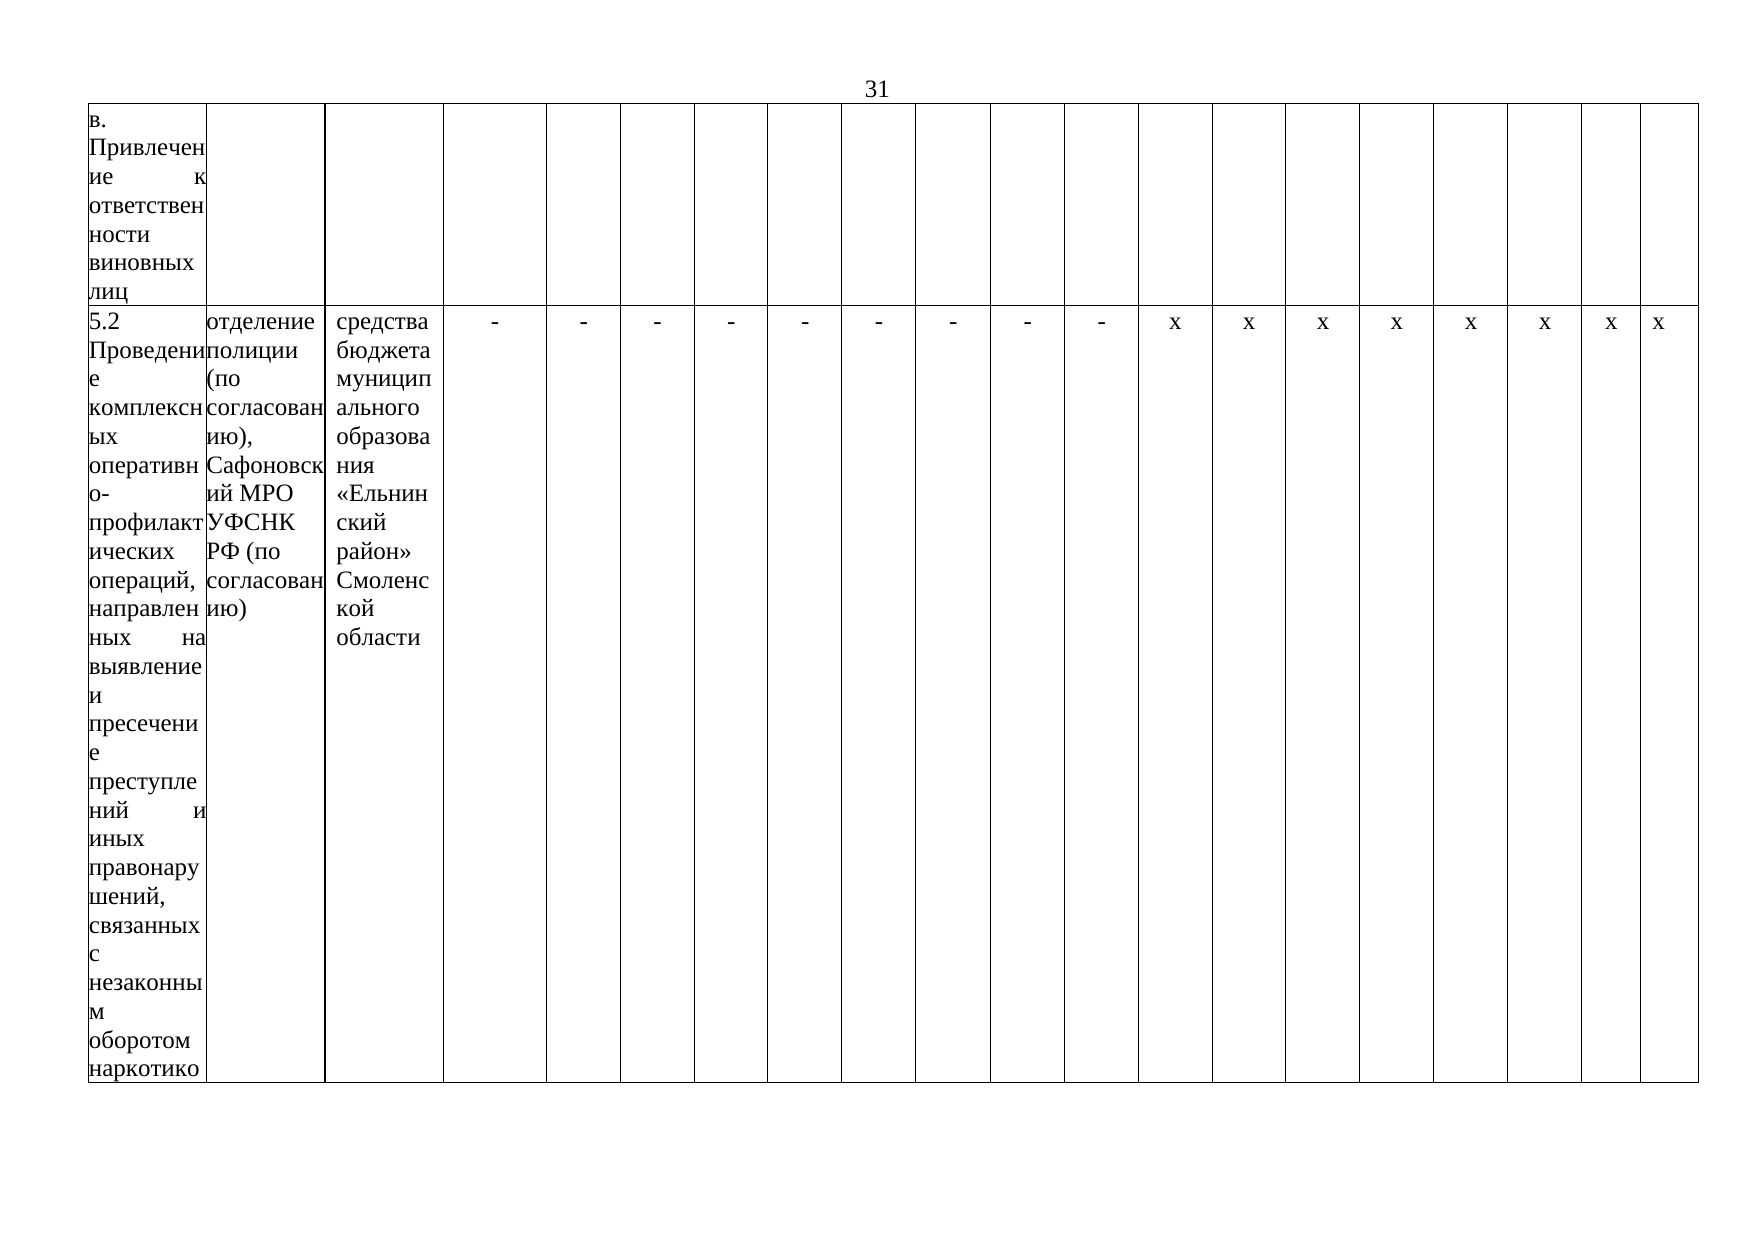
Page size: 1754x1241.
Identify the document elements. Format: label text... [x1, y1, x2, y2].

table_cell х [1286, 104, 1359, 305]
table_cell х [1582, 306, 1640, 1082]
table_cell х [1286, 306, 1359, 1082]
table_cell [89, 104, 206, 305]
table_cell - [842, 104, 915, 305]
table_cell х [1139, 104, 1212, 305]
table_cell - [1065, 306, 1138, 1082]
table_cell х [1360, 306, 1433, 1082]
table_cell - [991, 306, 1064, 1082]
table_cell х [1434, 104, 1507, 305]
table_cell - [768, 104, 841, 305]
table_cell - [621, 104, 694, 305]
table_cell - [695, 306, 767, 1082]
table_cell - [621, 306, 694, 1082]
table_cell - [547, 104, 620, 305]
table_cell - [444, 104, 546, 305]
table_cell - [547, 306, 620, 1082]
table_cell - [1065, 104, 1138, 305]
table_cell х [1360, 104, 1433, 305]
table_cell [207, 306, 324, 1082]
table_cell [207, 104, 324, 305]
table_cell х [1213, 306, 1285, 1082]
table_cell х [1508, 104, 1581, 305]
table_cell х [1508, 306, 1581, 1082]
table_cell х [1582, 104, 1640, 305]
table_cell - [444, 306, 546, 1082]
table_cell х [1213, 104, 1285, 305]
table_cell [326, 306, 443, 1082]
table_cell - [768, 306, 841, 1082]
table_cell х [1434, 306, 1507, 1082]
table_cell х [1641, 104, 1698, 305]
table_cell - [916, 104, 990, 305]
table_cell х [1641, 306, 1698, 1082]
table_cell - [842, 306, 915, 1082]
table_cell - [695, 104, 767, 305]
table_cell х [1139, 306, 1212, 1082]
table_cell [326, 104, 443, 305]
table_cell - [916, 306, 990, 1082]
table_cell - [991, 104, 1064, 305]
